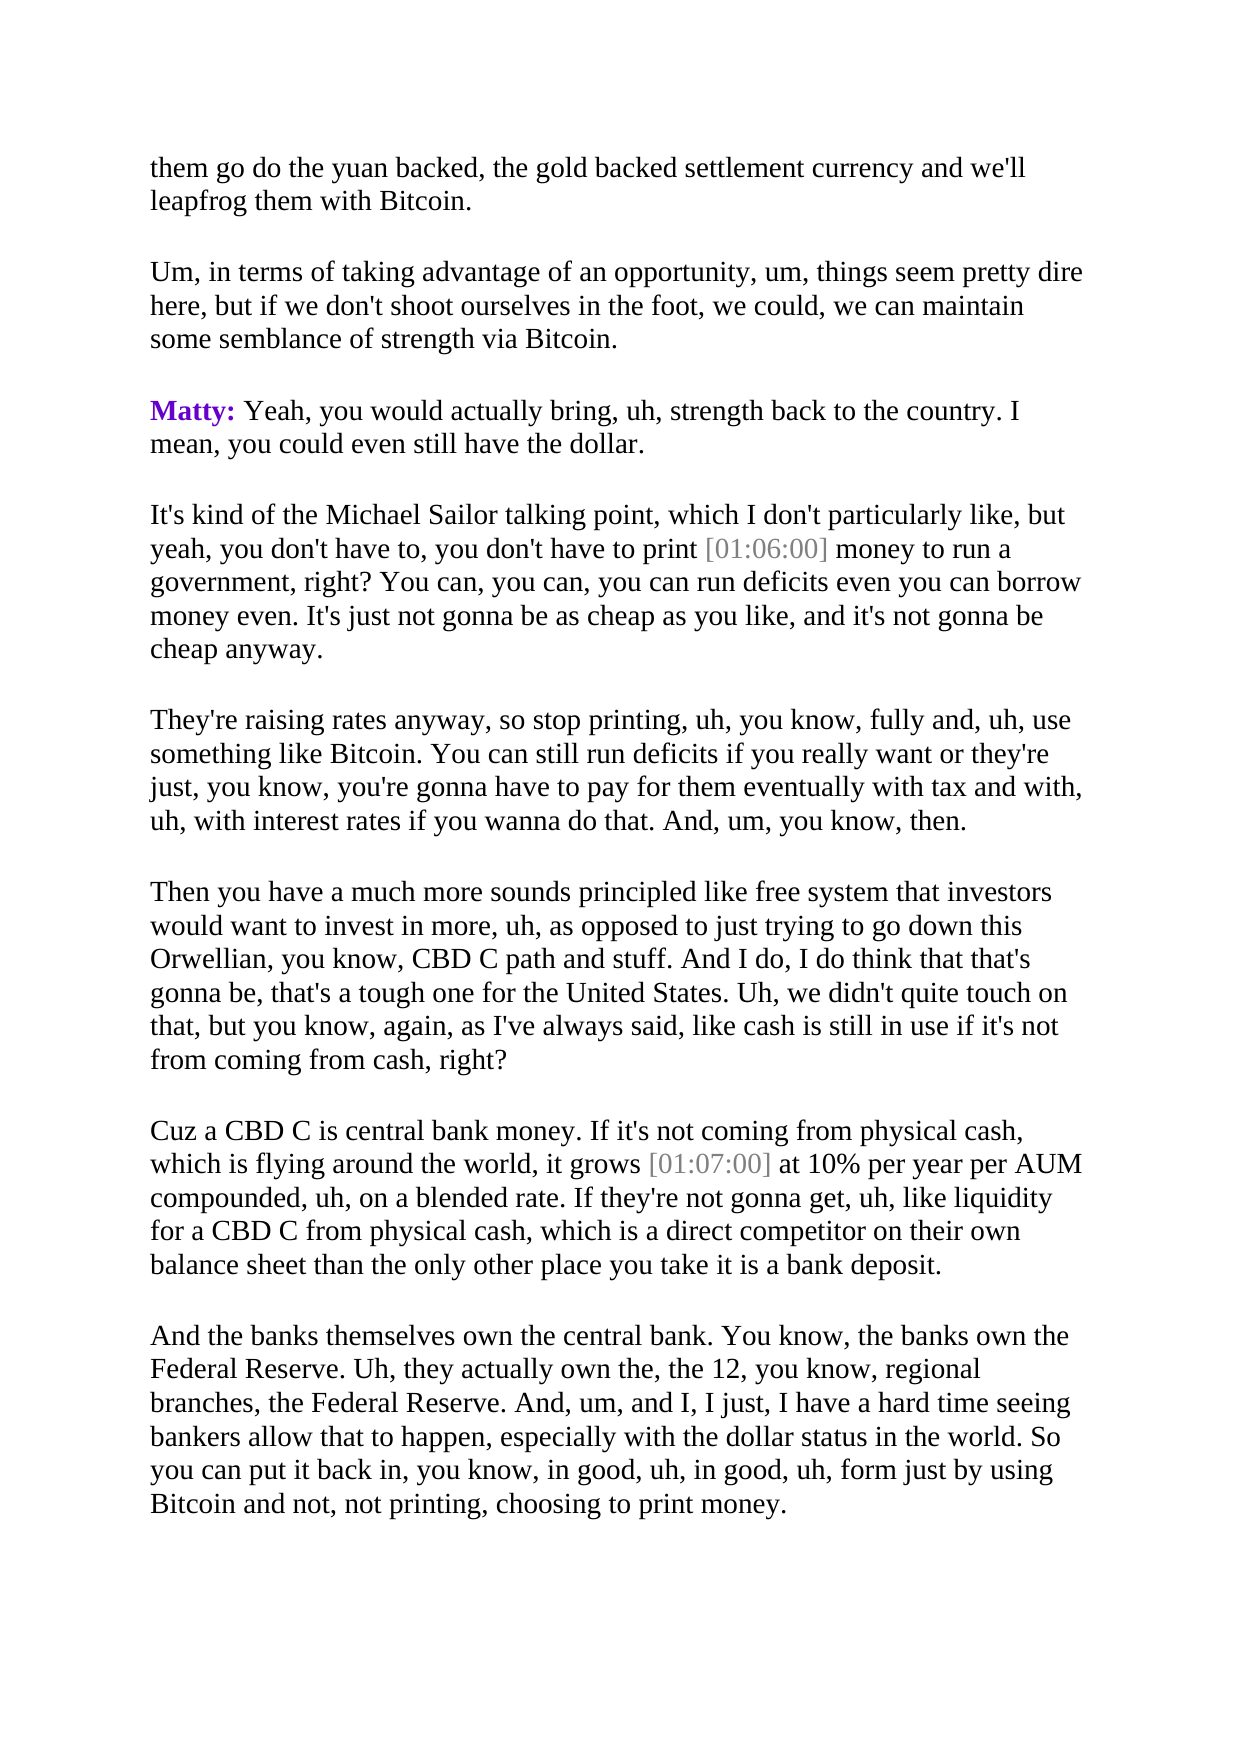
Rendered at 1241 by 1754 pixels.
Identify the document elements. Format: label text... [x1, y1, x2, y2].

text Cuz a CBD C is central bank money. If it's not coming from physical cash, which is flying around the world, it grows [01:07:00] at 10% per year per AUM compounded, uh, on a blended rate. If they're not gonna get, uh, like liquidity for a CBD C from physical cash, which is a direct competitor on their own balance sheet than the only other place you take it is a bank deposit. [150, 1113, 1090, 1281]
text And the banks themselves own the central bank. You know, the banks own the Federal Reserve. Uh, they actually own the, the 12, you know, regional branches, the Federal Reserve. And, um, and I, I just, I have a hard time seeing bankers allow that to happen, especially with the dollar status in the world. So you can put it back in, you know, in good, uh, in good, uh, form just by using Bitcoin and not, not printing, choosing to print money. [150, 1318, 1090, 1519]
text Um, in terms of taking advantage of an opportunity, um, things seem pretty dire here, but if we don't shoot ourselves in the foot, we could, we can maintain some semblance of strength via Bitcoin. [150, 254, 1090, 355]
text It's kind of the Michael Sailor talking point, which I don't particularly like, but yeah, you don't have to, you don't have to print [01:06:00] money to run a government, right? You can, you can, you can run deficits even you can borrow money even. It's just not gonna be as cheap as you like, and it's not gonna be cheap anyway. [150, 497, 1090, 665]
text They're raising rates anyway, so stop printing, uh, you know, fully and, uh, use something like Bitcoin. You can still run deficits if you really want or they're just, you know, you're gonna have to pay for them eventually with tax and with, uh, with interest rates if you wanna do that. And, um, you know, then. [150, 702, 1090, 837]
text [150, 150, 1090, 217]
text Then you have a much more sounds principled like free system that investors would want to invest in more, uh, as opposed to just trying to go down this Orwellian, you know, CBD C path and stuff. And I do, I do think that that's gonna be, that's a tough one for the United States. Uh, we didn't quite touch on that, but you know, again, as I've always said, like cash is still in use if it's not from coming from cash, right? [150, 874, 1090, 1075]
text Matty: Yeah, you would actually bring, uh, strength back to the country. I mean, you could even still have the dollar. [150, 393, 1090, 460]
